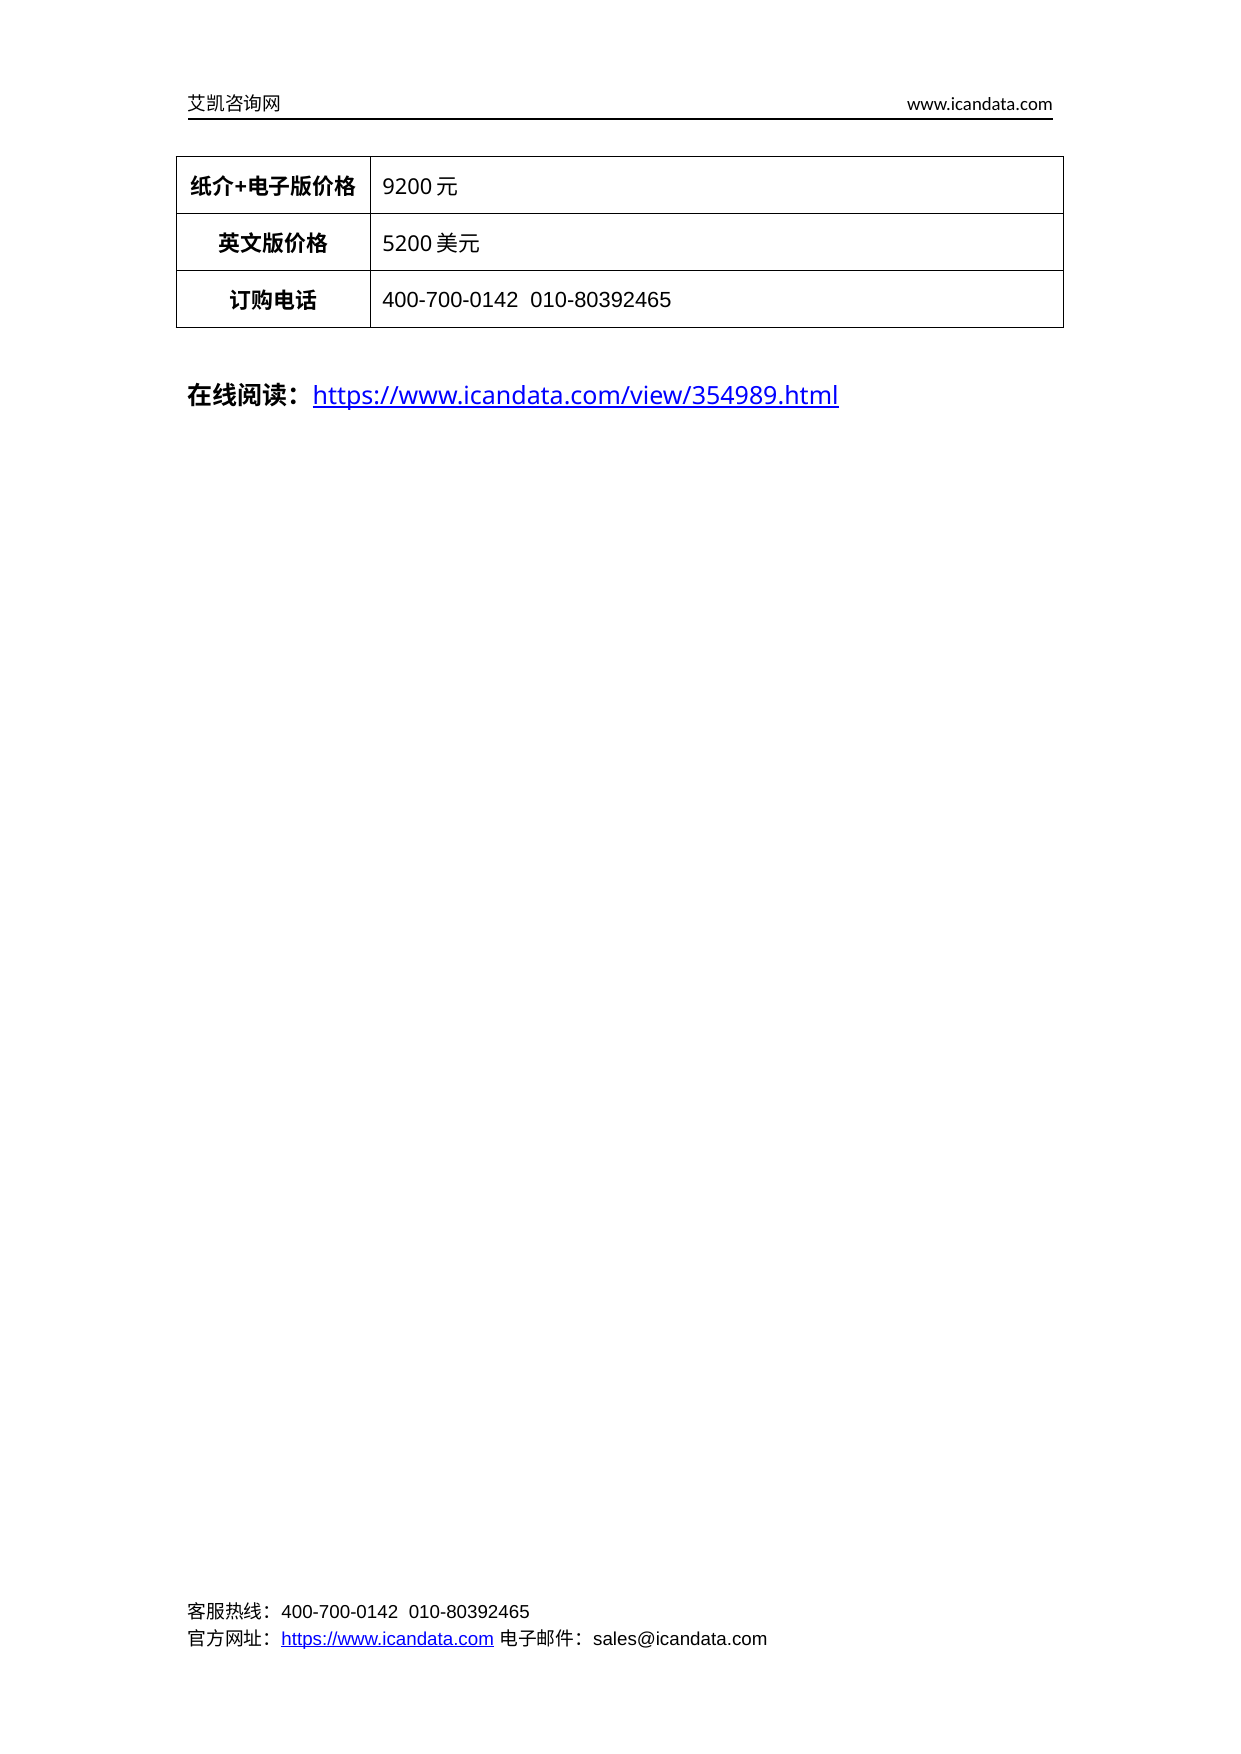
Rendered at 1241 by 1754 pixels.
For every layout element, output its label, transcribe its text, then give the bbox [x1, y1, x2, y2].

text 在线阅读：https://www.icandata.com/view/354989.html [187, 361, 1053, 426]
table_cell 400-700-0142 010-80392465 [371, 271, 1063, 327]
table_cell 5200美元 [371, 214, 1063, 270]
table_cell 英文版价格 [177, 214, 370, 270]
table_cell 纸介+电子版价格 [177, 157, 370, 213]
table_cell 订购电话 [177, 271, 370, 327]
table_cell 9200元 [371, 157, 1063, 213]
